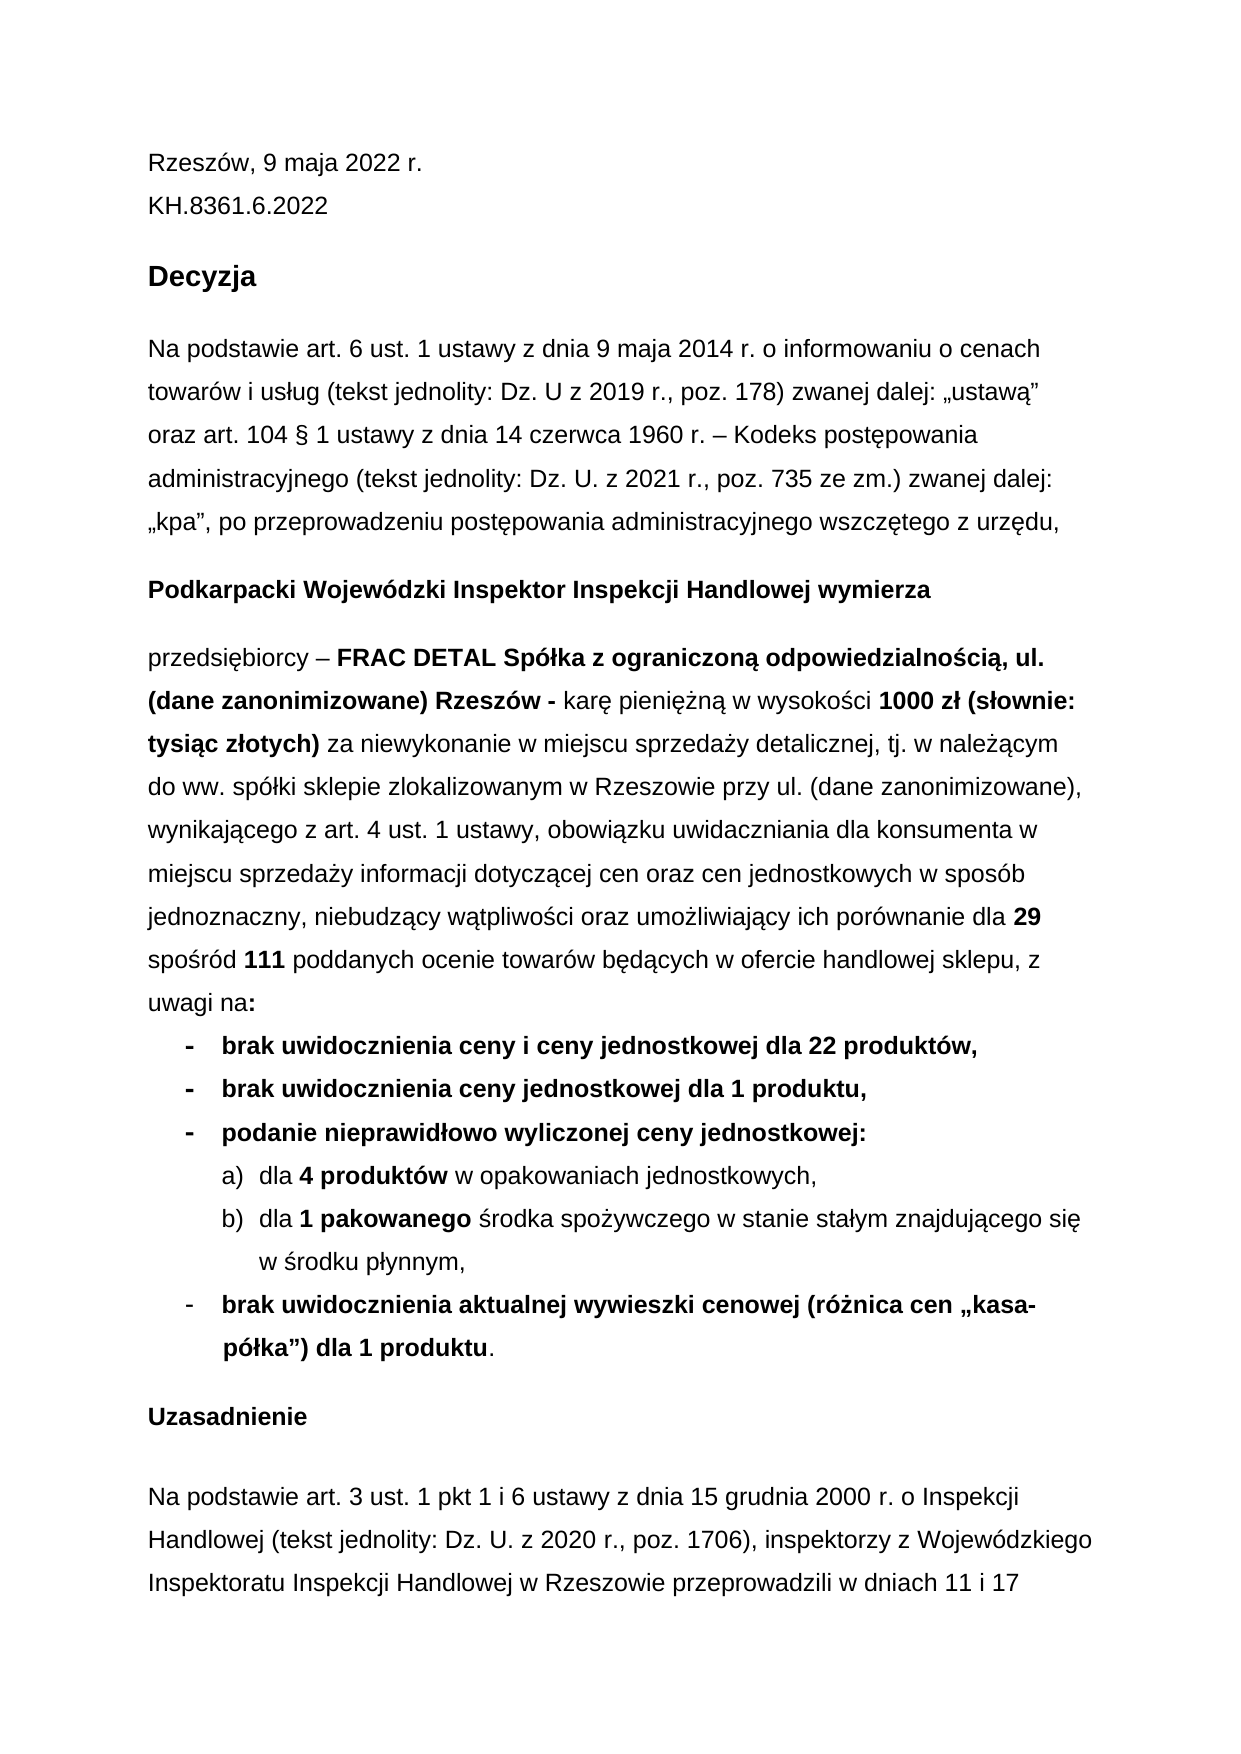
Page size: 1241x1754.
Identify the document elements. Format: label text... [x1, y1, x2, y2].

text przedsiębiorcy – FRAC DETAL Spółka z ograniczoną odpowiedzialnością, ul. (dane zanonimizowane) Rzeszów - karę pieniężną w wysokości 1000 zł (słownie: tysiąc złotych) za niewykonanie w miejscu sprzedaży detalicznej, tj. w należącym do ww. spółki sklepie zlokalizowanym w Rzeszowie przy ul. (dane zanonimizowane), wynikającego z art. 4 ust. 1 ustawy, obowiązku uwidaczniania dla konsumenta w miejscu sprzedaży informacji dotyczącej cen oraz cen jednostkowych w sposób jednoznaczny, niebudzący wątpliwości oraz umożliwiający ich porównanie dla 29 spośród 111 poddanych ocenie towarów będących w ofercie handlowej sklepu, z uwagi na: [148, 643, 1093, 1017]
list podanie nieprawidłowo wyliczonej ceny jednostkowej: [185, 1117, 1093, 1146]
subtitle Uzasadnienie [148, 1401, 1093, 1430]
list brak uwidocznienia ceny jednostkowej dla 1 produktu, [185, 1074, 1093, 1103]
text Na podstawie art. 6 ust. 1 ustawy z dnia 9 maja 2014 r. o informowaniu o cenach towarów i usług (tekst jednolity: Dz. U z 2019 r., poz. 178) zwanej dalej: „ustawą” oraz art. 104 § 1 ustawy z dnia 14 czerwca 1960 r. – Kodeks postępowania administracyjnego (tekst jednolity: Dz. U. z 2021 r., poz. 735 ze zm.) zwanej dalej: „kpa”, po przeprowadzeniu postępowania administracyjnego wszczętego z urzędu, [148, 334, 1093, 535]
text Rzeszów, 9 maja 2022 r. [148, 148, 1093, 176]
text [148, 1482, 1093, 1597]
subtitle Decyzja [148, 259, 1093, 292]
list brak uwidocznienia ceny i ceny jednostkowej dla 22 produktów, [185, 1031, 1093, 1060]
subtitle Podkarpacki Wojewódzki Inspektor Inspekcji Handlowej wymierza [148, 575, 1093, 603]
list dla 4 produktów w opakowaniach jednostkowych, [221, 1161, 1093, 1189]
list brak uwidocznienia aktualnej wywieszki cenowej (różnica cen „kasa-półka”) dla 1 produktu. [185, 1290, 1093, 1362]
text KH.8361.6.2022 [148, 191, 1093, 219]
list dla 1 pakowanego środka spożywczego w stanie stałym znajdującego się w środku płynnym, [221, 1204, 1093, 1276]
